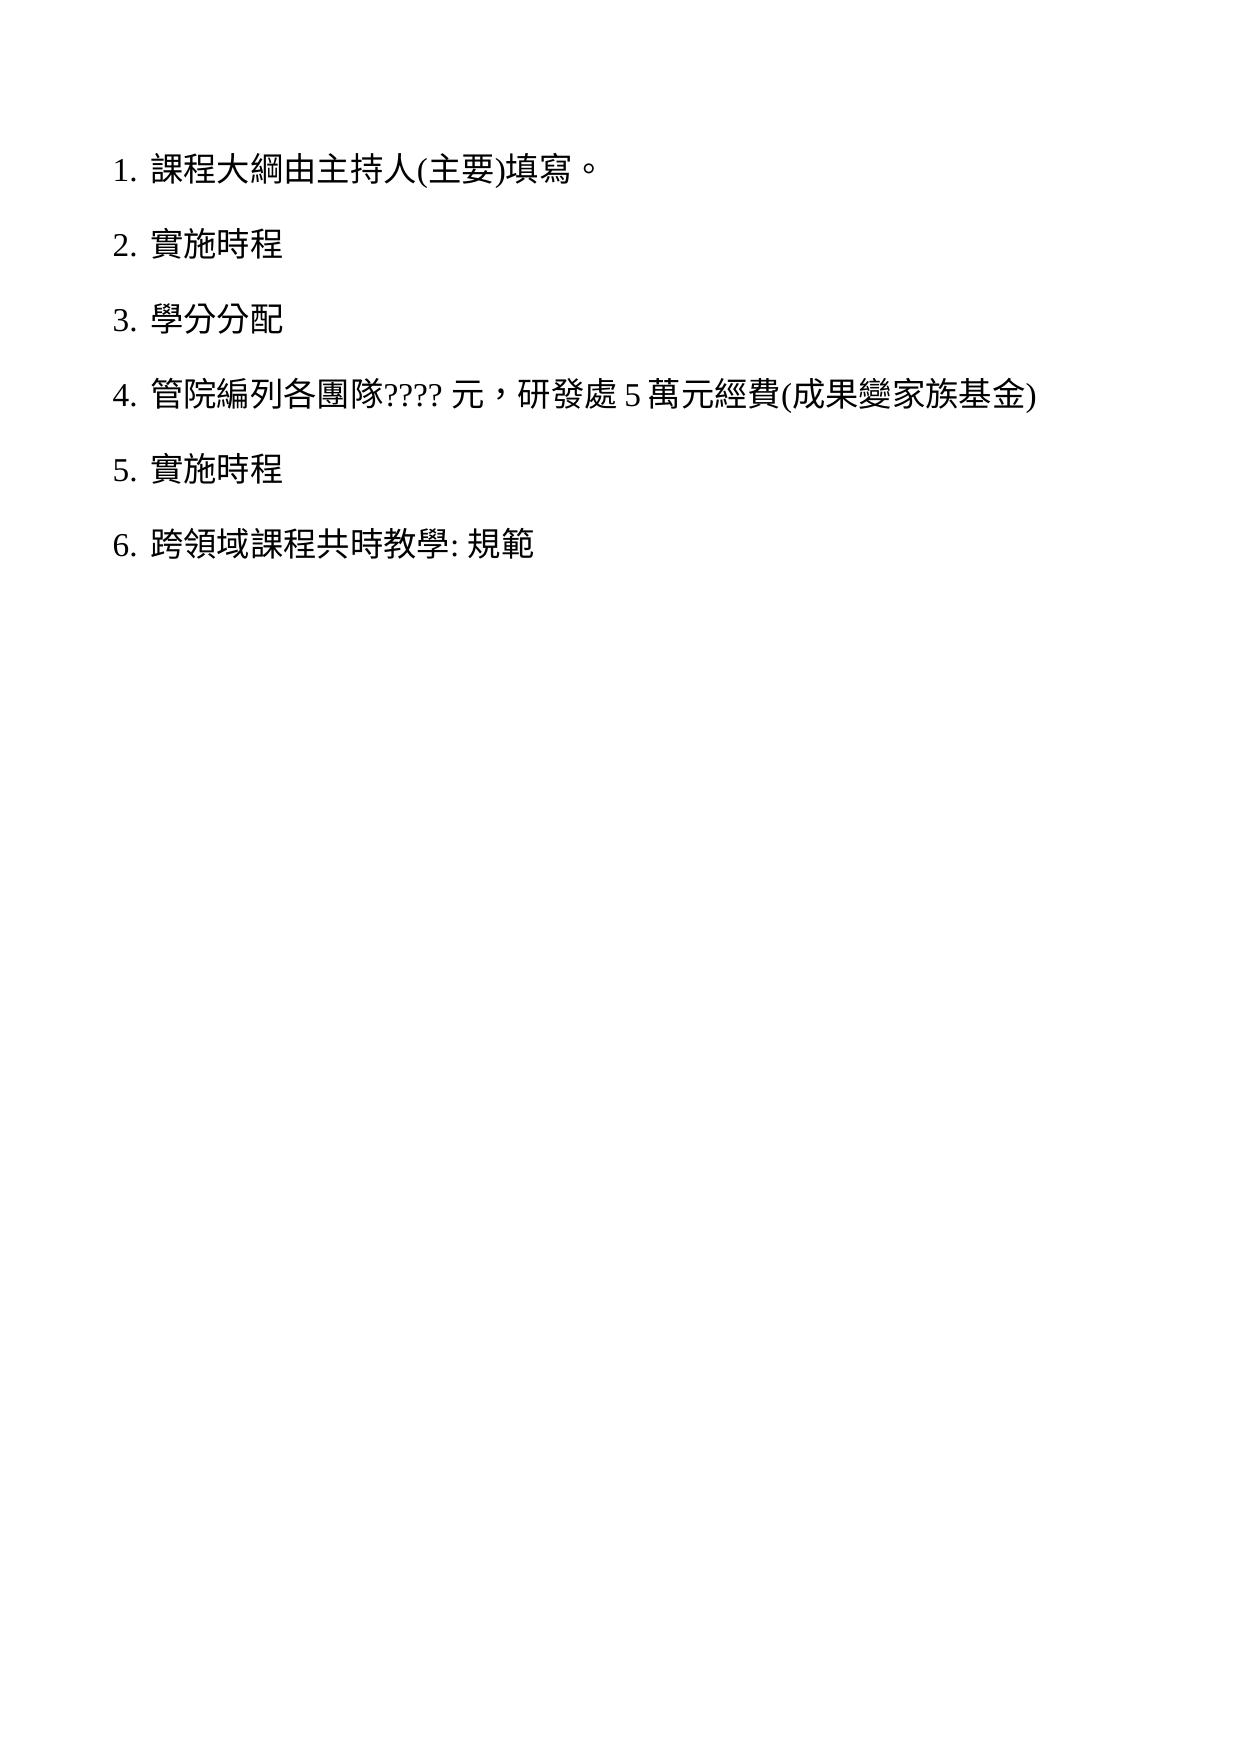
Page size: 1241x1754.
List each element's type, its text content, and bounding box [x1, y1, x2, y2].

list 課程大綱由主持人(主要)填寫。 [112, 130, 1128, 205]
list 實施時程 [112, 205, 1128, 280]
list 實施時程 [112, 430, 1128, 505]
list 學分分配 [112, 280, 1128, 355]
list 跨領域課程共時教學: 規範 [112, 505, 1128, 580]
list 管院編列各團隊???? 元，研發處5萬元經費(成果變家族基金) [112, 355, 1128, 430]
